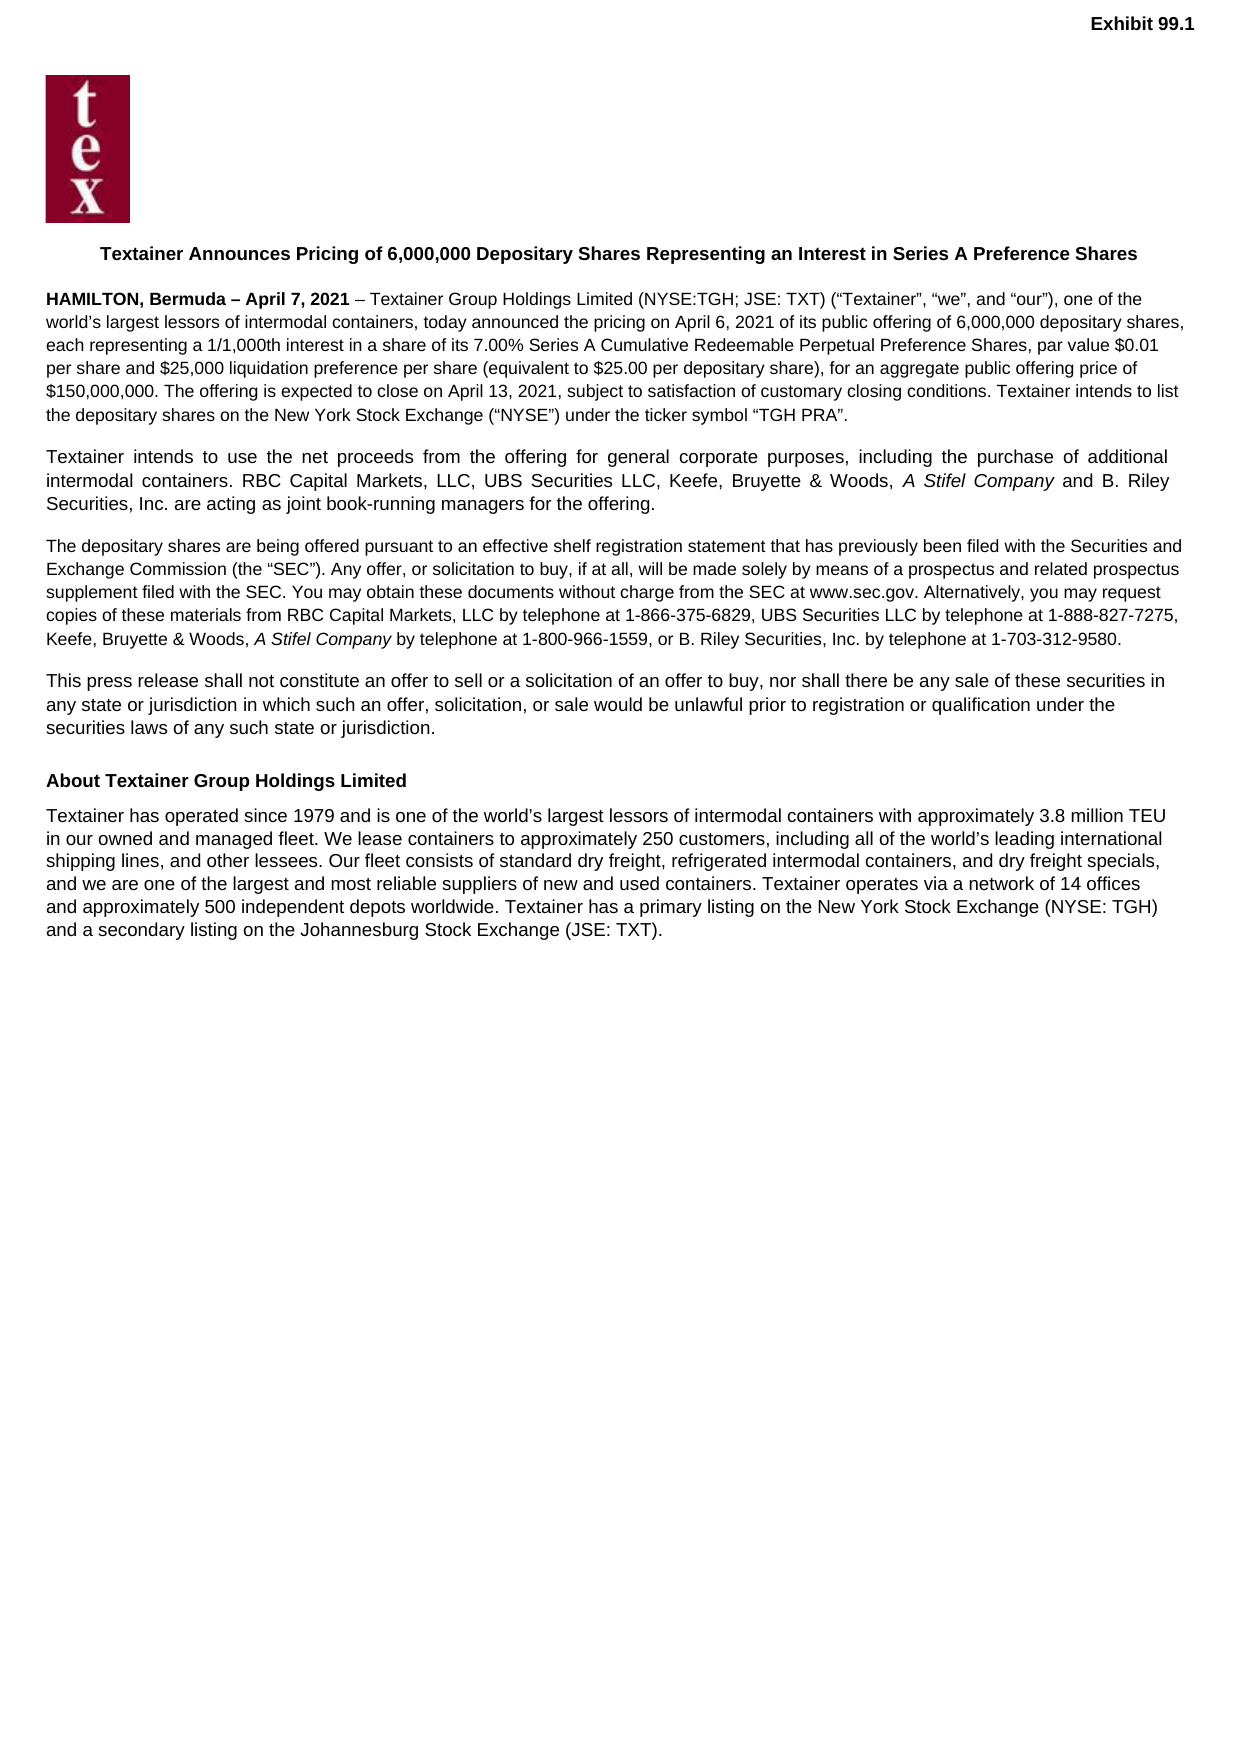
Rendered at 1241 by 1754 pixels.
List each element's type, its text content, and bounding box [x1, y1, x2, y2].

text Textainer Announces Pricing of 6,000,000 Depositary Shares Representing an Interest in Series A Preference Shares [46, 243, 1192, 265]
text This press release shall not constitute an offer to sell or a solicitation of an offer to buy, nor shall there be any sale of these securities in any state or jurisdiction in which such an offer, solicitation, or sale would be unlawful prior to registration or qualification under the securities laws of any such state or jurisdiction. [46, 670, 1188, 738]
text The depositary shares are being offered pursuant to an effective shelf registration statement that has previously been filed with the Securities and Exchange Commission (the “SEC”). Any offer, or solicitation to buy, if at all, will be made solely by means of a prospectus and related prospectus supplement filed with the SEC. You may obtain these documents without charge from the SEC at www.sec.gov. Alternatively, you may request copies of these materials from RBC Capital Markets, LLC by telephone at 1-866-375-6829, UBS Securities LLC by telephone at 1-888-827-7275, Keefe, Bruyette & Woods, A Stifel Company by telephone at 1-800-966-1559, or B. Riley Securities, Inc. by telephone at 1-703-312-9580. [46, 536, 1192, 649]
text About Textainer Group Holdings Limited [46, 770, 1194, 792]
text Textainer intends to use the net proceeds from the offering for general corporate purposes, including the purchase of additional intermodal containers. RBC Capital Markets, LLC, UBS Securities LLC, Keefe, Bruyette & Woods, A Stifel Company and B. Riley Securities, Inc. are acting as joint book-running managers for the offering. [46, 446, 1169, 514]
text Exhibit 99.1 [46, 13, 1194, 34]
text Textainer has operated since 1979 and is one of the world’s largest lessors of intermodal containers with approximately 3.8 million TEU in our owned and managed fleet. We lease containers to approximately 250 customers, including all of the world’s leading international shipping lines, and other lessees. Our fleet consists of standard dry freight, refrigerated intermodal containers, and dry freight specials, and we are one of the largest and most reliable suppliers of new and used containers. Textainer operates via a network of 14 offices and approximately 500 independent depots worldwide. Textainer has a primary listing on the New York Stock Exchange (NYSE: TGH) and a secondary listing on the Johannesburg Stock Exchange (JSE: TXT). [46, 804, 1172, 940]
picture [45, 75, 130, 223]
text HAMILTON, Bermuda – April 7, 2021 – Textainer Group Holdings Limited (NYSE:TGH; JSE: TXT) (“Textainer”, “we”, and “our”), one of the world’s largest lessors of intermodal containers, today announced the pricing on April 6, 2021 of its public offering of 6,000,000 depositary shares, each representing a 1/1,000th interest in a share of its 7.00% Series A Cumulative Redeemable Perpetual Preference Shares, par value $0.01 per share and $25,000 liquidation preference per share (equivalent to $25.00 per depositary share), for an aggregate public offering price of $150,000,000. The offering is expected to close on April 13, 2021, subject to satisfaction of customary closing conditions. Textainer intends to list the depositary shares on the New York Stock Exchange (“NYSE”) under the ticker symbol “TGH PRA”. [46, 288, 1188, 425]
